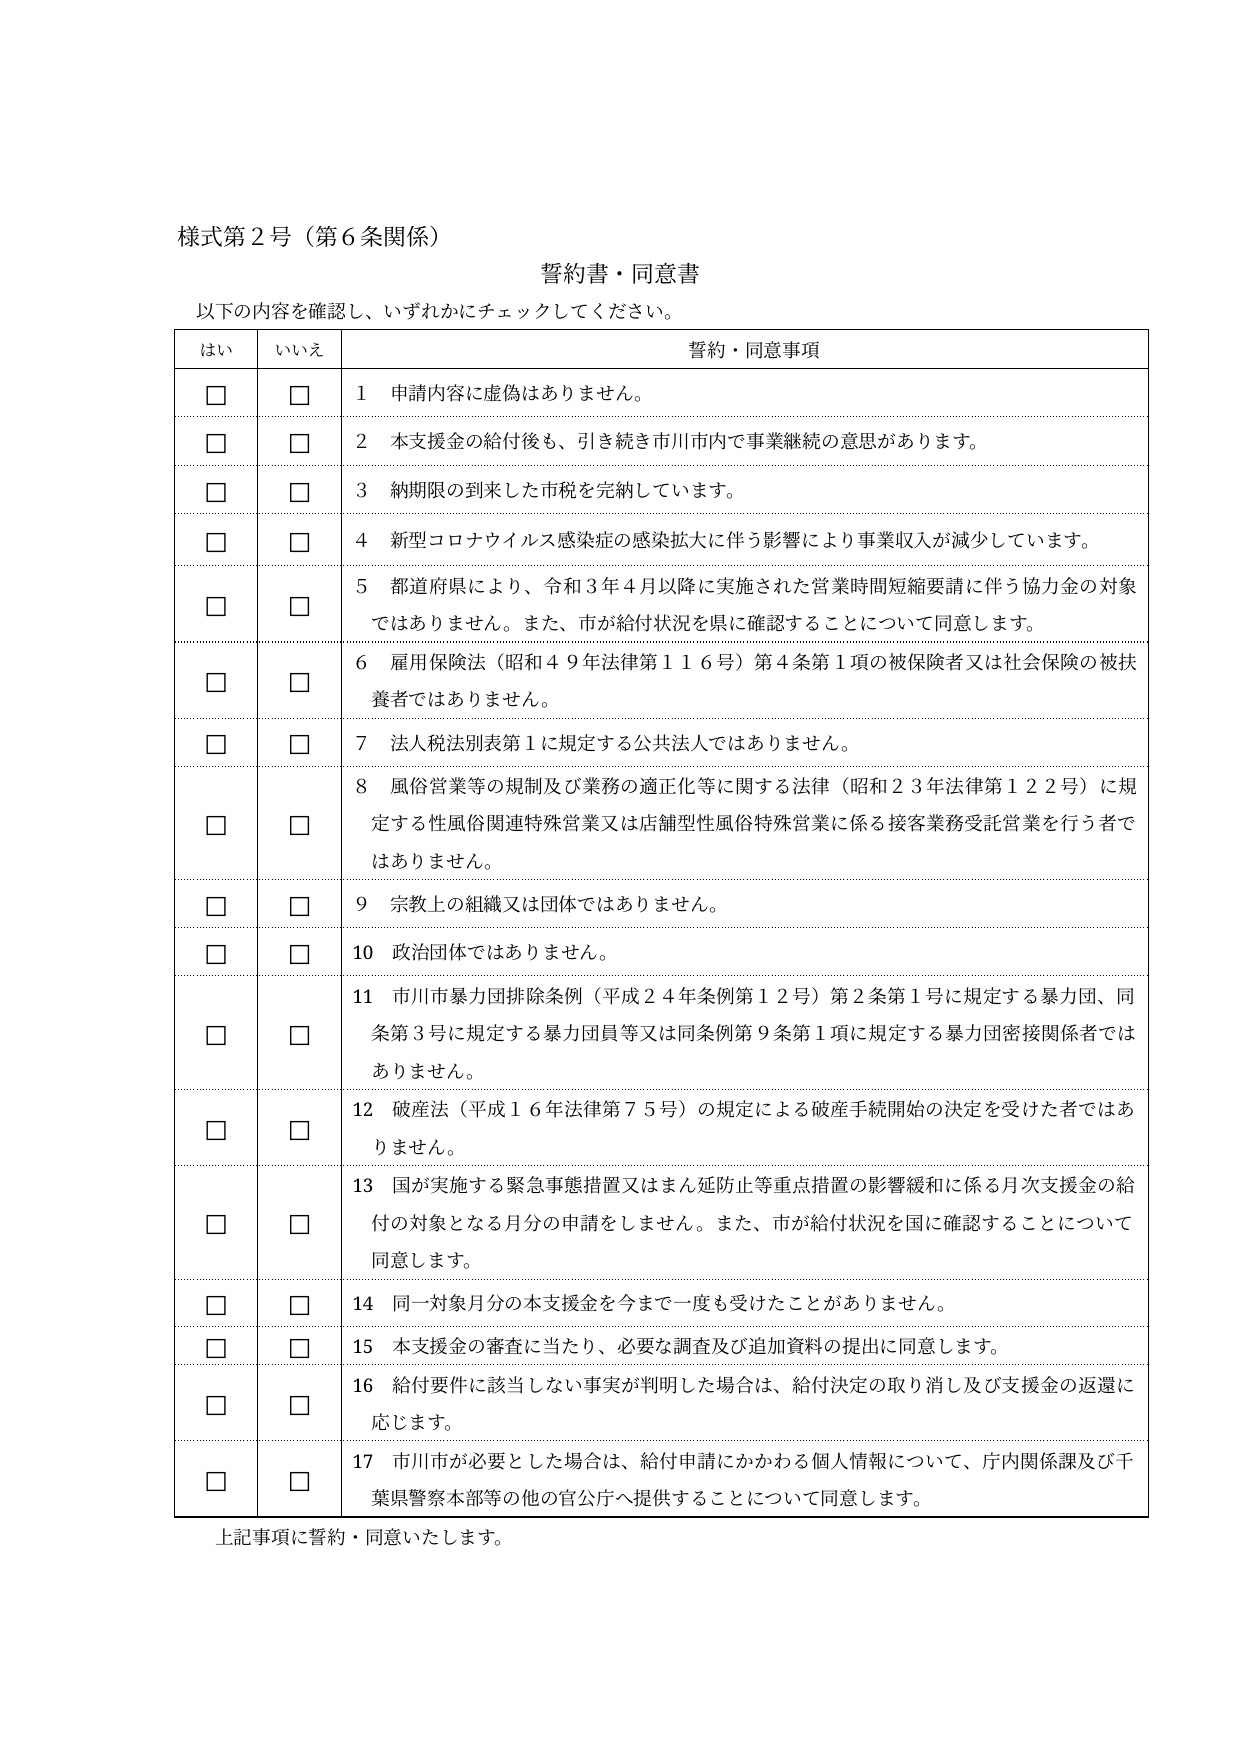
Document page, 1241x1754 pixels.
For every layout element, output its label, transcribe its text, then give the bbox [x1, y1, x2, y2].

table_cell ５ 都道府県により、令和３年４月以降に実施された営業時間短縮要請に伴う協力金の対象ではありません。また、市が給付状況を県に確認することについて同意します。 [342, 565, 1148, 641]
table_cell １ 申請内容に虚偽はありません。 [342, 369, 1148, 416]
table_cell ８ 風俗営業等の規制及び業務の適正化等に関する法律（昭和２３年法律第１２２号）に規定する性風俗関連特殊営業又は店舗型性風俗特殊営業に係る接客業務受託営業を行う者ではありません。 [342, 766, 1148, 879]
table_cell □ [258, 641, 341, 717]
table_cell □ [258, 766, 341, 879]
text 誓約書・同意書 [177, 254, 1063, 292]
table_header はい [175, 330, 257, 368]
table_cell 13 国が実施する緊急事態措置又はまん延防止等重点措置の影響緩和に係る月次支援金の給付の対象となる月分の申請をしません。また、市が給付状況を国に確認することについて同意します。 [342, 1165, 1148, 1278]
table_cell □ [258, 565, 341, 641]
table_header 誓約・同意事項 [342, 330, 1148, 368]
table_cell □ [175, 718, 257, 766]
table_cell □ [175, 513, 257, 565]
table_cell □ [175, 1279, 257, 1326]
table_cell □ [175, 879, 257, 927]
table_cell □ [175, 766, 257, 879]
table_cell □ [258, 1326, 341, 1364]
table_cell □ [175, 1165, 257, 1278]
table_cell ２ 本支援金の給付後も、引き続き市川市内で事業継続の意思があります。 [342, 416, 1148, 465]
text 以下の内容を確認し、いずれかにチェックしてください。 [177, 292, 1063, 329]
table_cell ６ 雇用保険法（昭和４９年法律第１１６号）第４条第１項の被保険者又は社会保険の被扶養者ではありません。 [342, 641, 1148, 717]
table_cell □ [175, 565, 257, 641]
table_cell □ [175, 1364, 257, 1440]
table_cell ７ 法人税法別表第１に規定する公共法人ではありません。 [342, 718, 1148, 766]
table_cell □ [258, 1440, 341, 1516]
table_cell □ [175, 641, 257, 717]
text 様式第２号（第６条関係） [177, 217, 1063, 254]
table_cell □ [258, 1279, 341, 1326]
table_cell 12 破産法（平成１６年法律第７５号）の規定による破産手続開始の決定を受けた者ではありません。 [342, 1089, 1148, 1165]
table_cell □ [258, 718, 341, 766]
text 上記事項に誓約・同意いたします。 [177, 1518, 1063, 1555]
table_cell □ [175, 1440, 257, 1516]
table_cell 15 本支援金の審査に当たり、必要な調査及び追加資料の提出に同意します。 [342, 1326, 1148, 1364]
table_cell □ [175, 1326, 257, 1364]
table_cell □ [175, 1089, 257, 1165]
table_cell ３ 納期限の到来した市税を完納しています。 [342, 465, 1148, 513]
table_cell □ [175, 975, 257, 1089]
table_cell □ [258, 879, 341, 927]
table_cell □ [258, 1364, 341, 1440]
table_cell □ [258, 465, 341, 513]
table_cell □ [258, 369, 341, 416]
table_cell □ [175, 465, 257, 513]
table_header いいえ [258, 330, 341, 368]
table_cell □ [258, 416, 341, 465]
table_cell □ [258, 1089, 341, 1165]
table_cell 11 市川市暴力団排除条例（平成２４年条例第１２号）第２条第１号に規定する暴力団、同条第３号に規定する暴力団員等又は同条例第９条第１項に規定する暴力団密接関係者ではありません。 [342, 975, 1148, 1089]
table_cell □ [175, 369, 257, 416]
table_cell 10 政治団体ではありません。 [342, 927, 1148, 975]
table_cell □ [258, 975, 341, 1089]
table_cell □ [175, 927, 257, 975]
table_cell □ [258, 927, 341, 975]
table_cell 14 同一対象月分の本支援金を今まで一度も受けたことがありません。 [342, 1279, 1148, 1326]
table_cell 17 市川市が必要とした場合は、給付申請にかかわる個人情報について、庁内関係課及び千葉県警察本部等の他の官公庁へ提供することについて同意します。 [342, 1440, 1148, 1516]
table_cell □ [258, 1165, 341, 1278]
table_cell □ [258, 513, 341, 565]
table_cell ９ 宗教上の組織又は団体ではありません。 [342, 879, 1148, 927]
table_cell ４ 新型コロナウイルス感染症の感染拡大に伴う影響により事業収入が減少しています。 [342, 513, 1148, 565]
table_cell 16 給付要件に該当しない事実が判明した場合は、給付決定の取り消し及び支援金の返還に応じます。 [342, 1364, 1148, 1440]
table_cell □ [175, 416, 257, 465]
